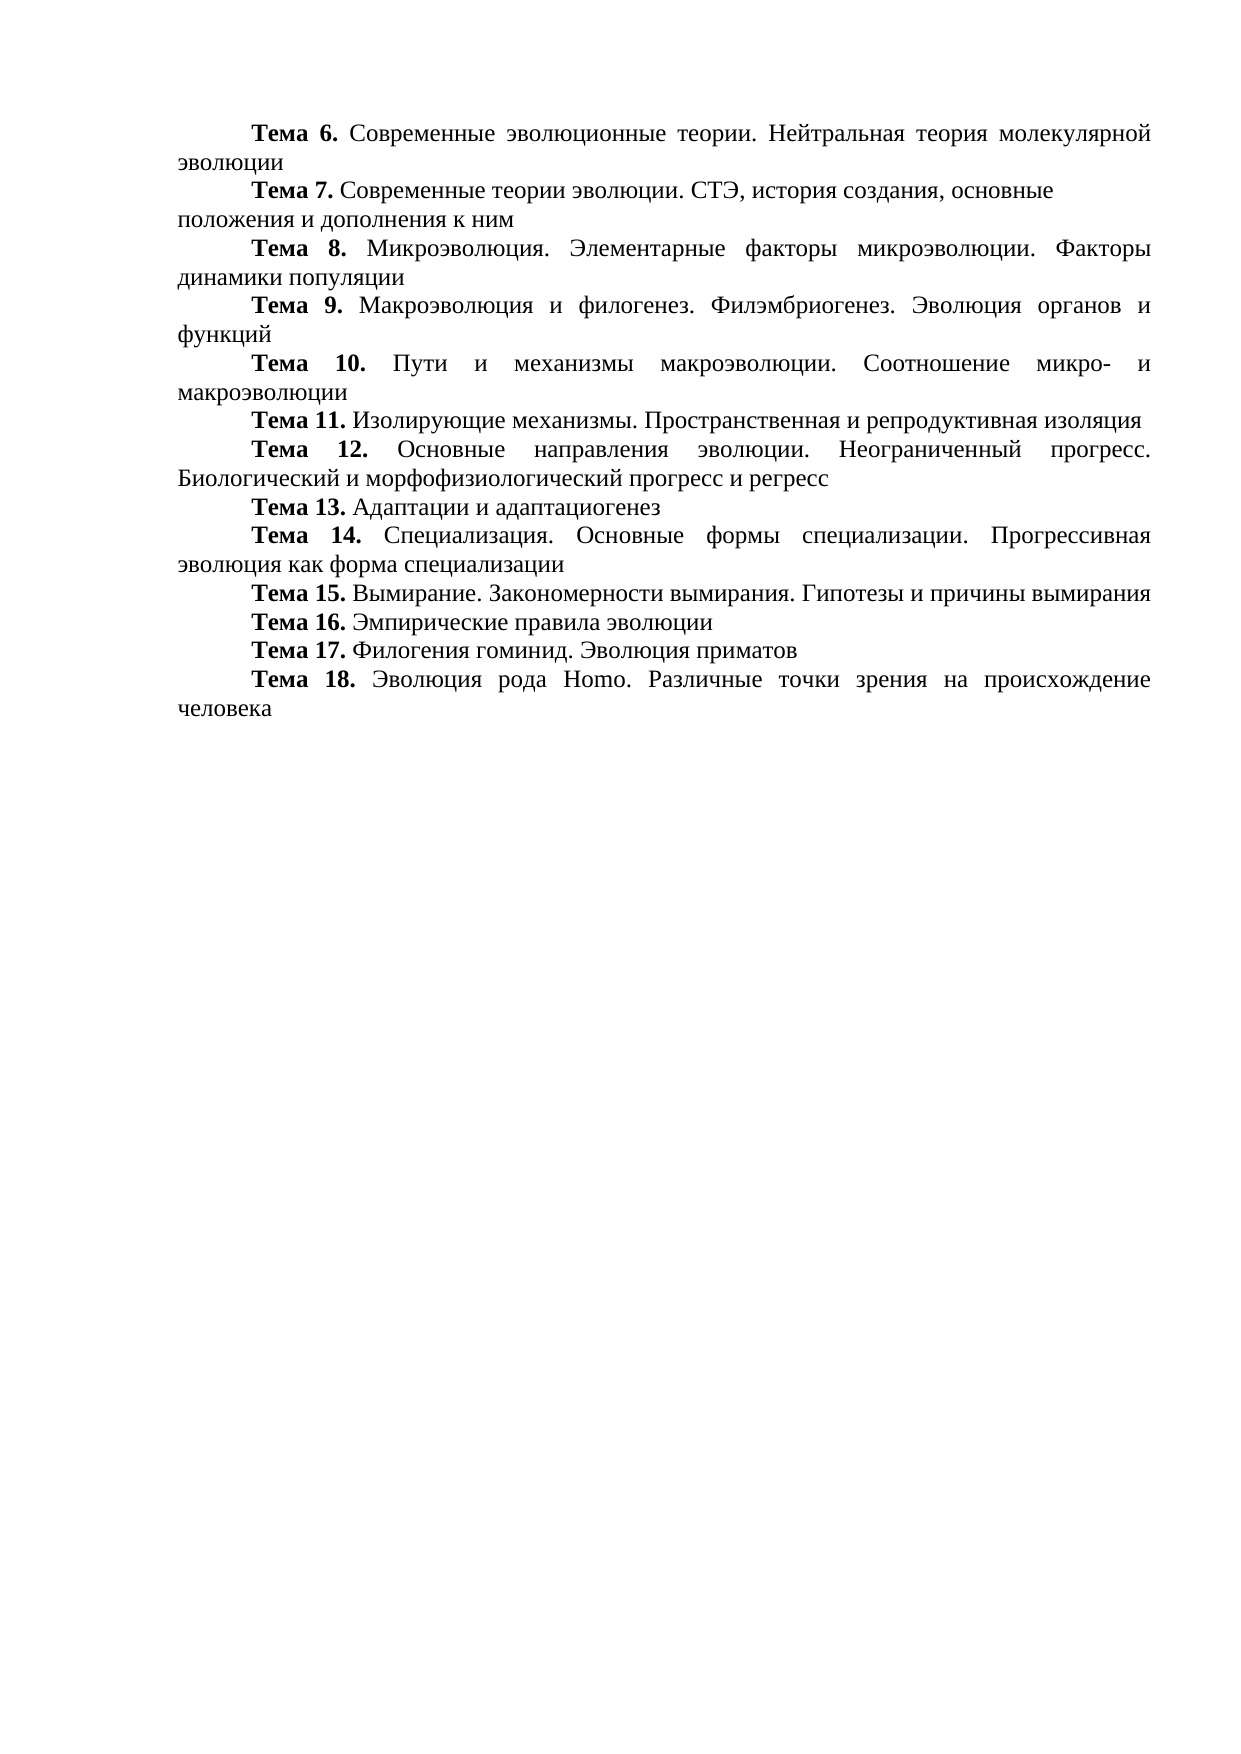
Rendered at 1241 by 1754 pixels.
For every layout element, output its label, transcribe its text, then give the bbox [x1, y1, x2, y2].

text Тема 9. Макроэволюция и филогенез. Филэмбриогенез. Эволюция органов и функций [177, 291, 1152, 348]
text Тема 8. Микроэволюция. Элементарные факторы микроэволюции. Факторы динамики популяции [177, 233, 1152, 291]
text Тема 10. Пути и механизмы макроэволюции. Соотношение микро- и макроэволюции [177, 348, 1152, 406]
text Тема 18. Эволюция рода Homo. Различные точки зрения на происхождение человека [177, 664, 1152, 722]
text Тема 16. Эмпирические правила эволюции [177, 607, 1152, 636]
text Тема 13. Адаптации и адаптациогенез [177, 492, 1152, 521]
text Тема 11. Изолирующие механизмы. Пространственная и репродуктивная изоляция [177, 406, 1152, 434]
text Тема 7. Современные теории эволюции. СТЭ, история создания, основные положения и дополнения к ним [177, 176, 1152, 233]
text Тема 17. Филогения гоминид. Эволюция приматов [177, 636, 1152, 664]
text Тема 12. Основные направления эволюции. Неограниченный прогресс. Биологический и морфофизиологический прогресс и регресс [177, 434, 1152, 492]
text Тема 15. Вымирание. Закономерности вымирания. Гипотезы и причины вымирания [177, 578, 1152, 607]
text Тема 6. Современные эволюционные теории. Нейтральная теория молекулярной эволюции [177, 118, 1152, 176]
text Тема 14. Специализация. Основные формы специализации. Прогрессивная эволюция как форма специализации [177, 521, 1152, 578]
